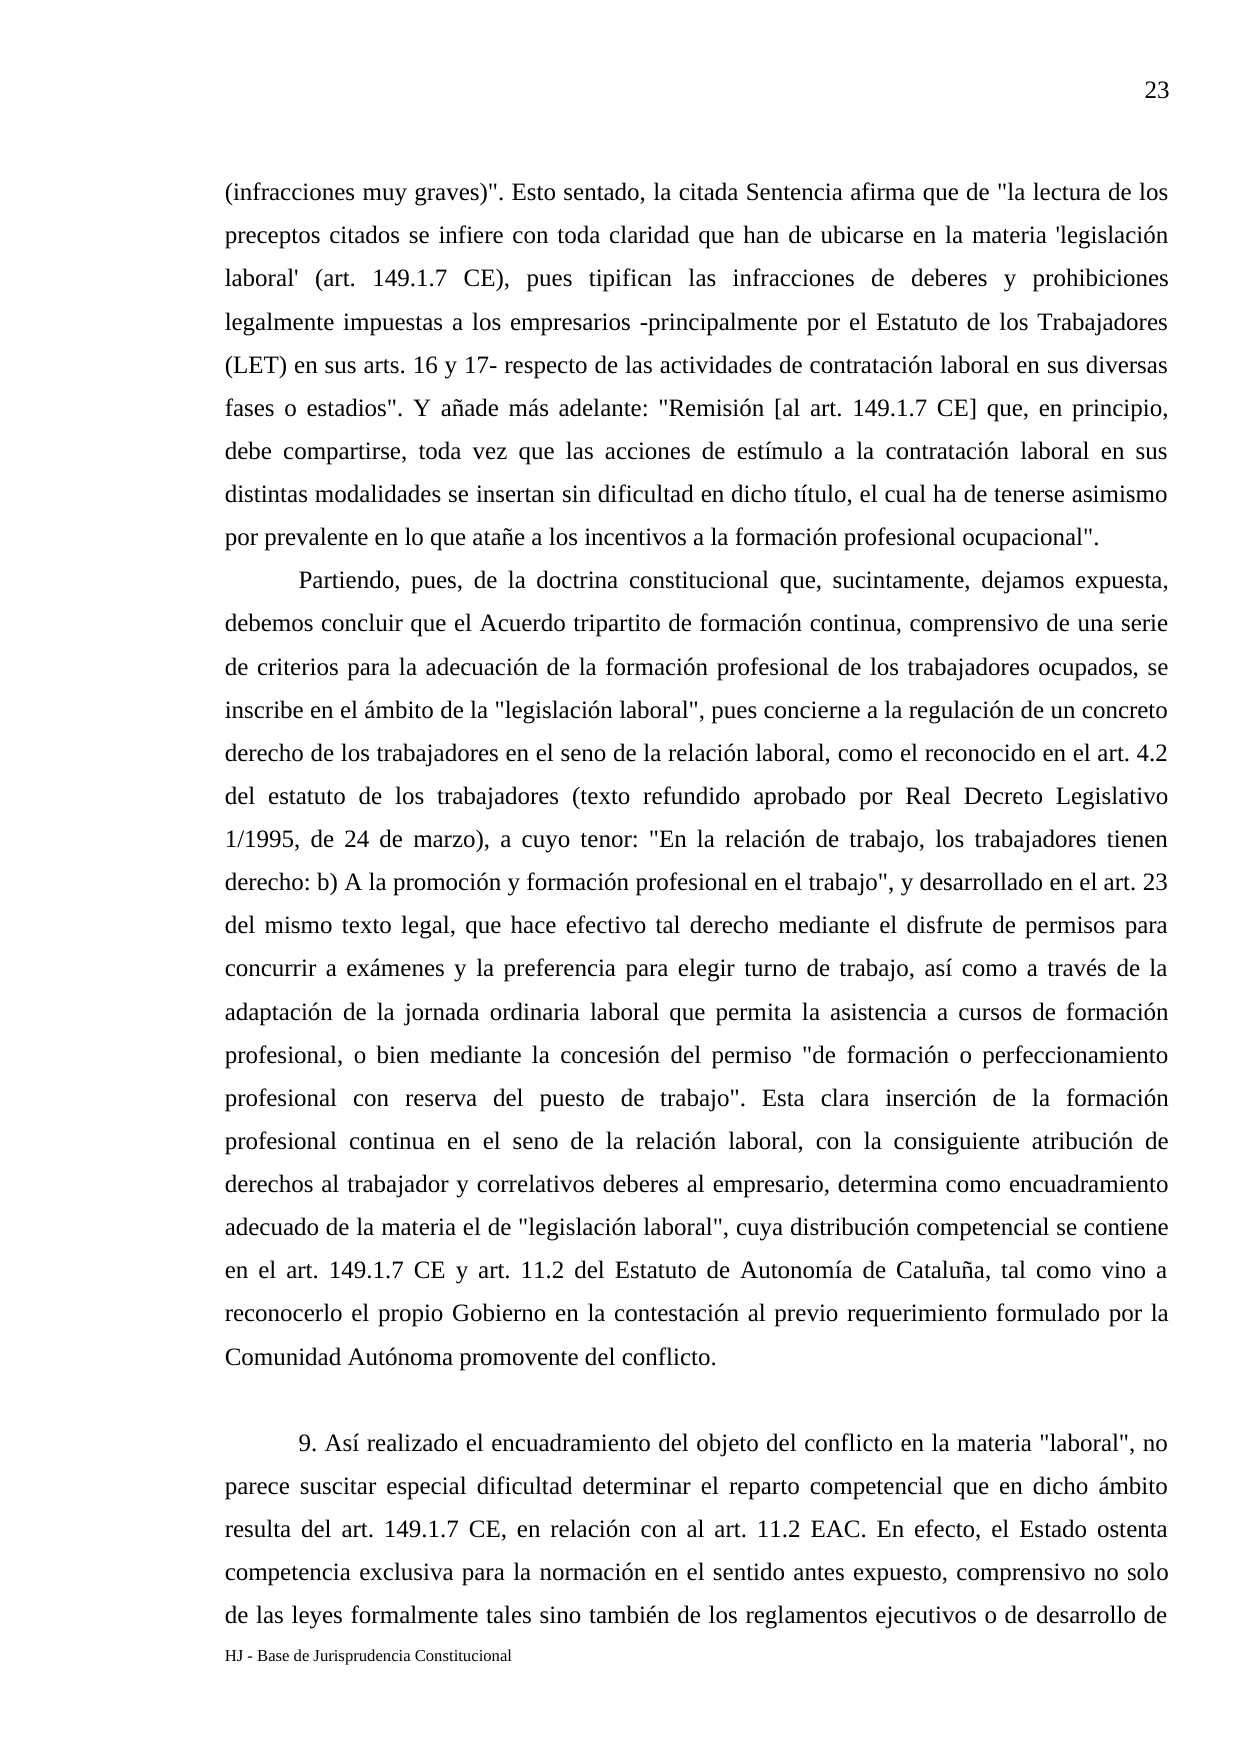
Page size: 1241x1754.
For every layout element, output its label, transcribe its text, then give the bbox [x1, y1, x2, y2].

text Partiendo, pues, de la doctrina constitucional que, sucintamente, dejamos expuesta, debemos concluir que el Acuerdo tripartito de formación continua, comprensivo de una serie de criterios para la adecuación de la formación profesional de los trabajadores ocupados, se inscribe en el ámbito de la "legislación laboral", pues concierne a la regulación de un concreto derecho de los trabajadores en el seno de la relación laboral, como el reconocido en el art. 4.2 del estatuto de los trabajadores (texto refundido aprobado por Real Decreto Legislativo 1/1995, de 24 de marzo), a cuyo tenor: "En la relación de trabajo, los trabajadores tienen derecho: b) A la promoción y formación profesional en el trabajo", y desarrollado en el art. 23 del mismo texto legal, que hace efectivo tal derecho mediante el disfrute de permisos para concurrir a exámenes y la preferencia para elegir turno de trabajo, así como a través de la adaptación de la jornada ordinaria laboral que permita la asistencia a cursos de formación profesional, o bien mediante la concesión del permiso "de formación o perfeccionamiento profesional con reserva del puesto de trabajo". Esta clara inserción de la formación profesional continua en el seno de la relación laboral, con la consiguiente atribución de derechos al trabajador y correlativos deberes al empresario, determina como encuadramiento adecuado de la materia el de "legislación laboral", cuya distribución competencial se contiene en el art. 149.1.7 CE y art. 11.2 del Estatuto de Autonomía de Cataluña, tal como vino a reconocerlo el propio Gobierno en la contestación al previo requerimiento formulado por la Comunidad Autónoma promovente del conflicto. [224, 565, 1169, 1370]
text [224, 177, 1169, 551]
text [224, 1428, 1169, 1629]
